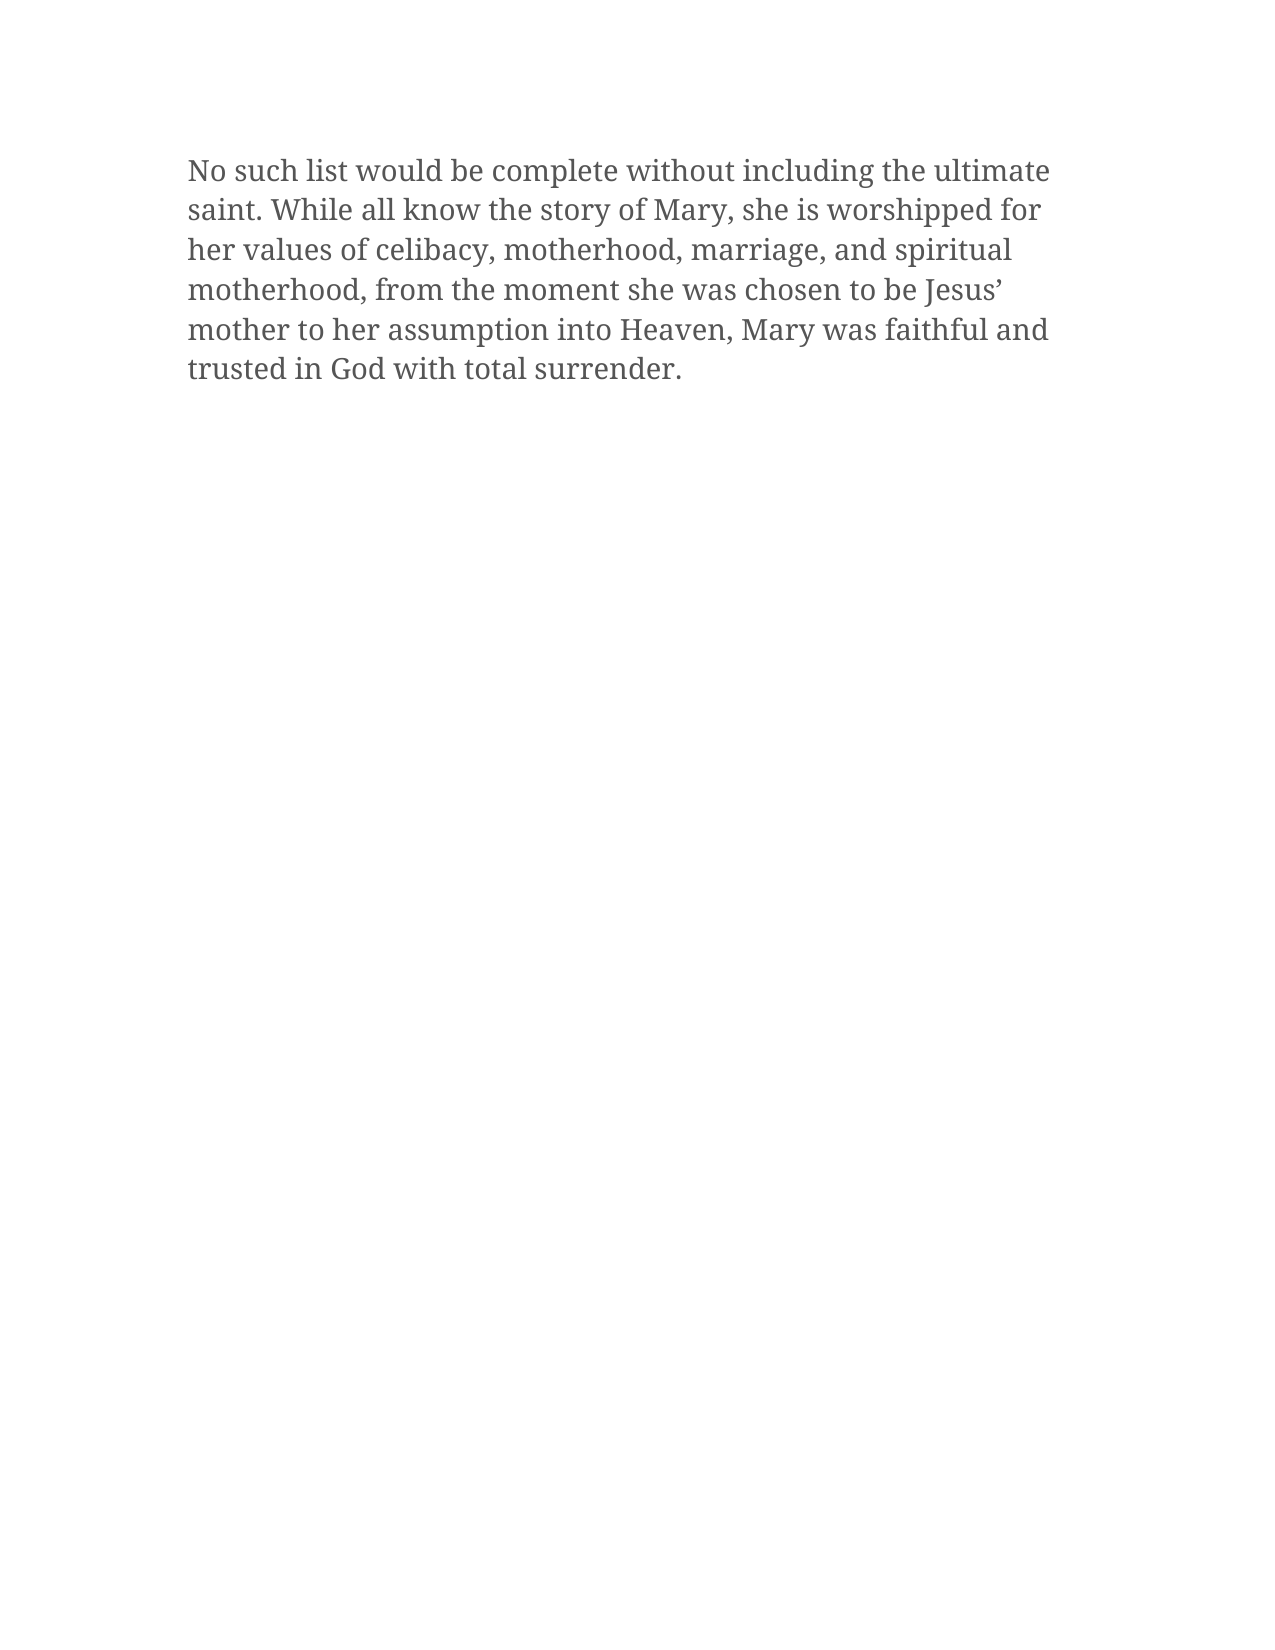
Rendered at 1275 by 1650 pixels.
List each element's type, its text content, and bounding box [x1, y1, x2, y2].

text No such list would be complete without including the ultimate saint. While all know the story of Mary, she is worshipped for her values of celibacy, motherhood, marriage, and spiritual motherhood, from the moment she was chosen to be Jesus’ mother to her assumption into Heaven, Mary was faithful and trusted in God with total surrender. [187, 150, 1087, 388]
